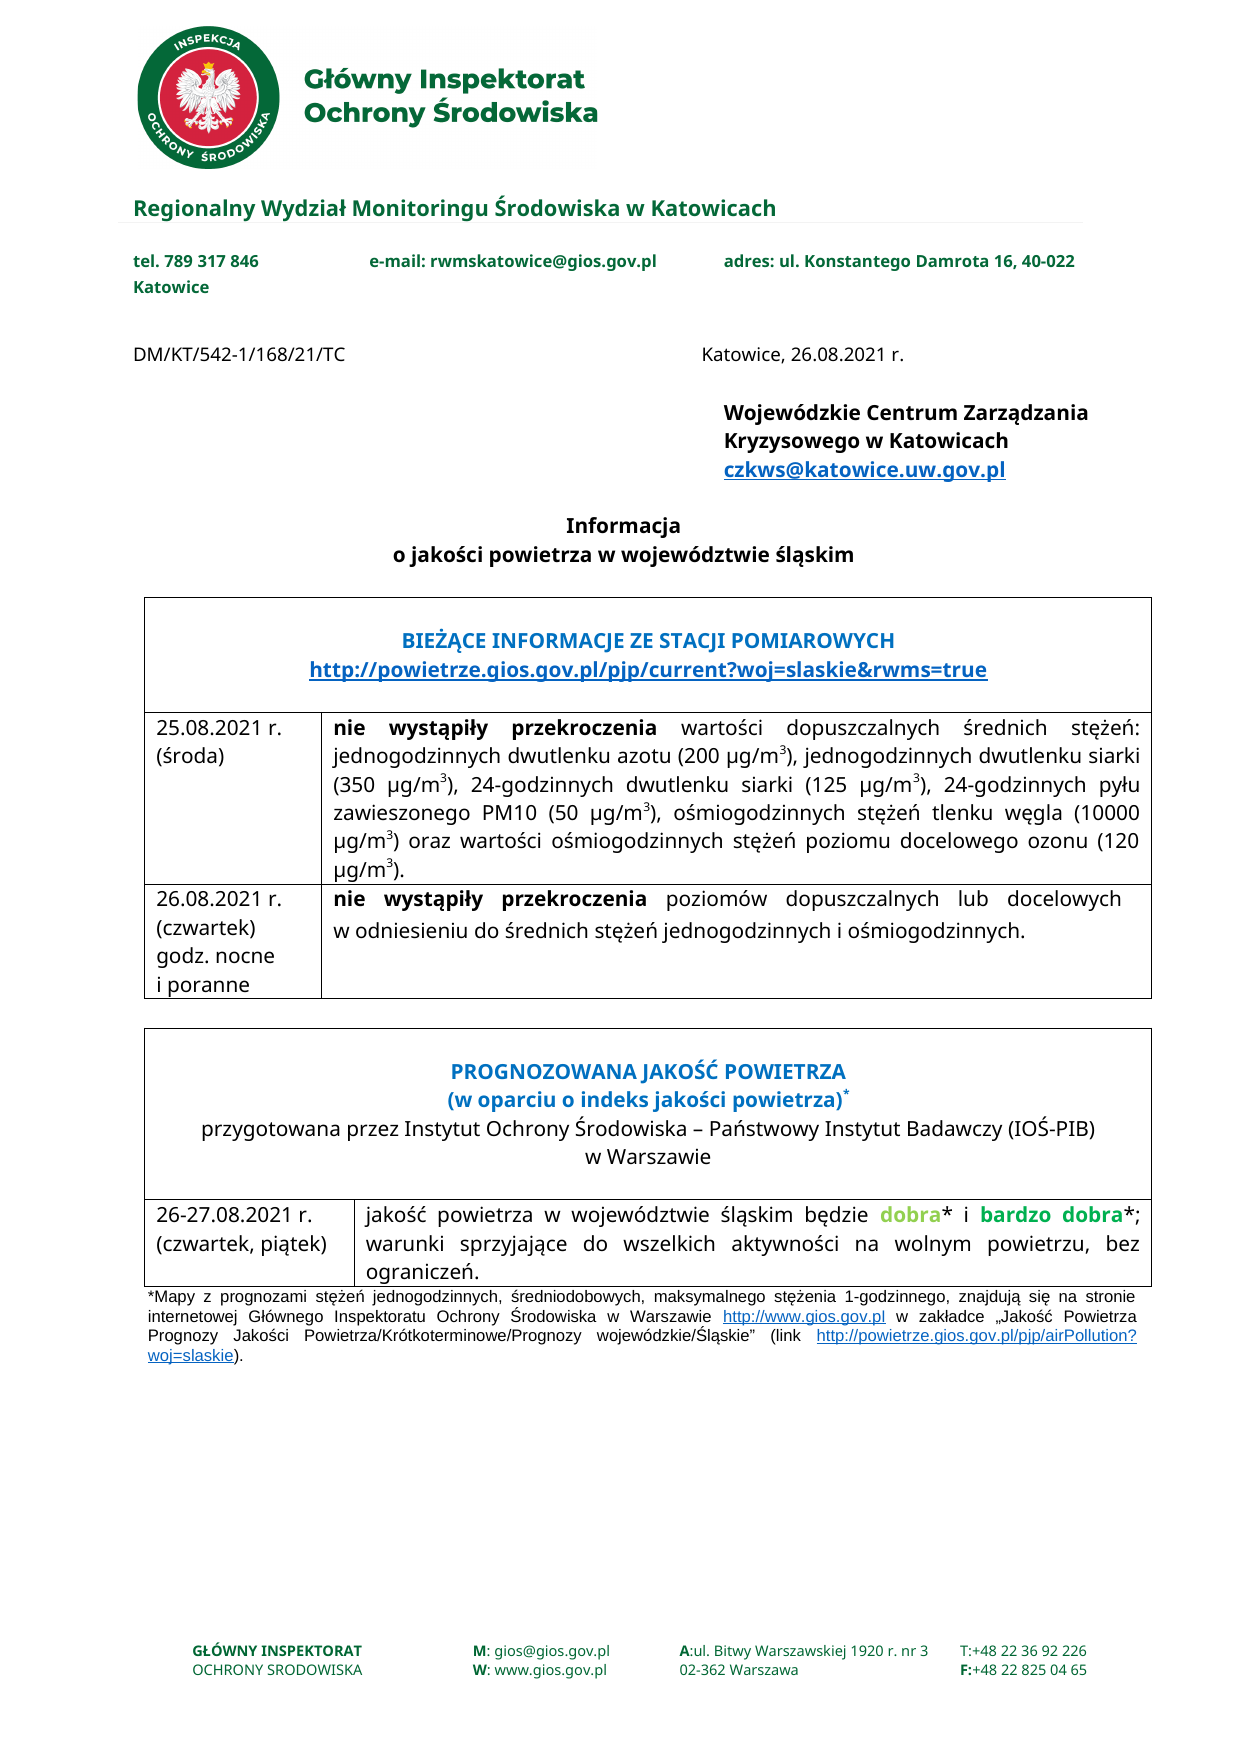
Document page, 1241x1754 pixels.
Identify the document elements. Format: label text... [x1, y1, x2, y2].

table_cell 26.08.2021 r. (czwartek) godz. nocne i poranne [145, 885, 321, 998]
text Wojewódzkie Centrum Zarządzania [133, 398, 1107, 426]
text Informacja [140, 512, 1107, 540]
text *Mapy z prognozami stężeń jednogodzinnych, średniodobowych, maksymalnego stężenia 1-godzinnego, znajdują się na stronie internetowej Głównego Inspektoratu Ochrony Środowiska w Warszawie http://www.gios.gov.pl w zakładce „Jakość Powietrza Prognozy Jakości Powietrza/Krótkoterminowe/Prognozy wojewódzkie/Śląskie” (link http://powietrze.gios.gov.pl/pjp/airPollution?woj=slaskie). [148, 1287, 1137, 1364]
table_cell 26-27.08.2021 r. (czwartek, piątek) [145, 1200, 354, 1286]
text DM/KT/542-1/168/21/TC Katowice, 26.08.2021 r. [133, 341, 1107, 367]
text Kryzysowego w Katowicach [133, 426, 1107, 455]
table_cell nie wystąpiły przekroczenia wartości dopuszczalnych średnich stężeń: jednogodzinnych dwutlenku azotu (200 µg/m3), jednogodzinnych dwutlenku siarki (350 µg/m3), 24-godzinnych dwutlenku siarki (125 µg/m3), 24-godzinnych pyłu zawieszonego PM10 (50 µg/m3), ośmiogodzinnych stężeń tlenku węgla (10000 µg/m3) oraz wartości ośmiogodzinnych stężeń poziomu docelowego ozonu (120 µg/m3). [322, 713, 1151, 883]
table_header PROGNOZOWANA JAKOŚĆ POWIETRZA (w oparciu o indeks jakości powietrza)* przygotowana przez Instytut Ochrony Środowiska – Państwowy Instytut Badawczy (IOŚ-PIB) w Warszawie [145, 1029, 1151, 1199]
table_cell 25.08.2021 r. (środa) [145, 713, 321, 883]
table_cell nie wystąpiły przekroczenia poziomów dopuszczalnych lub docelowych w odniesieniu do średnich stężeń jednogodzinnych i ośmiogodzinnych. [322, 885, 1151, 998]
table_cell jakość powietrza w województwie śląskim będzie dobra* i bardzo dobra*; warunki sprzyjające do wszelkich aktywności na wolnym powietrzu, bez ograniczeń. [355, 1200, 1151, 1286]
table_header BIEŻĄCE INFORMACJE ZE STACJI POMIAROWYCH http://powietrze.gios.gov.pl/pjp/current?woj=slaskie&rwms=true [145, 598, 1151, 712]
text o jakości powietrza w województwie śląskim [140, 540, 1107, 568]
text czkws@katowice.uw.gov.pl [133, 455, 1107, 483]
picture [137, 26, 598, 169]
